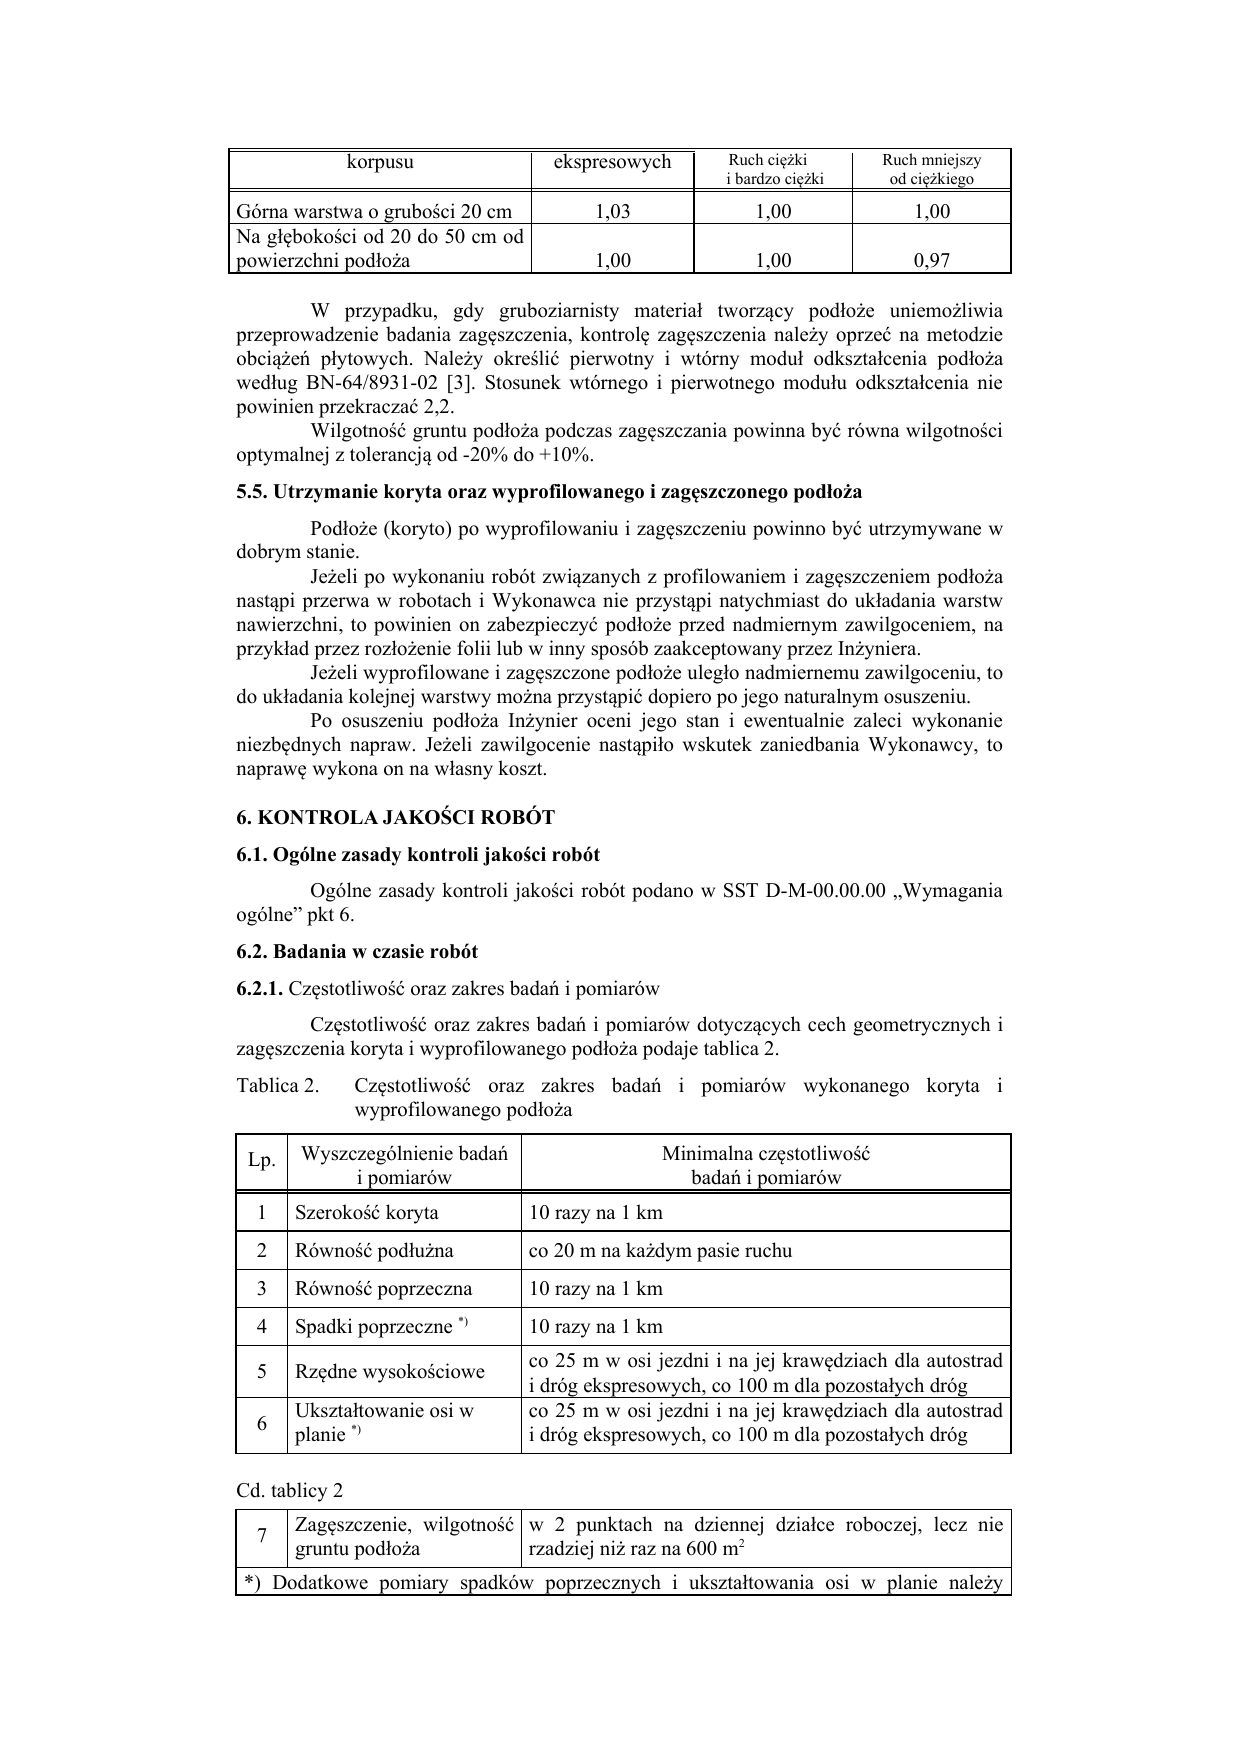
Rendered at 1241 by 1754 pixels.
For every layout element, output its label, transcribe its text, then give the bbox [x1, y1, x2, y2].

table_cell korpusu [230, 152, 531, 188]
table_header w 2 punktach na dziennej działce roboczej, lecz nie rzadziej niż raz na [522, 1510, 1011, 1566]
table_cell 1,00 [853, 192, 1010, 223]
table_cell 6 [237, 1398, 287, 1452]
table_cell 3 [237, 1270, 287, 1307]
table_header 7 [237, 1510, 287, 1566]
table_cell Górna warstwa o grubości [230, 192, 531, 223]
subtitle 6. kontrola jakości robót [236, 805, 1004, 829]
table_cell 2 [237, 1232, 287, 1268]
table_cell 1,00 [532, 224, 693, 272]
table_header Lp. [237, 1135, 287, 1189]
table_cell 4 [237, 1308, 287, 1345]
text Jeżeli po wykonaniu robót związanych z profilowaniem i zagęszczeniem podłoża nastąpi przerwa w robotach i Wykonawca nie przystąpi natychmiast do układania warstw nawierzchni, to powinien on zabezpieczyć podłoże przed nadmiernym zawilgoceniem, na przykład przez rozłożenie folii lub w inny sposób zaakceptowany przez Inżyniera. [236, 563, 1004, 660]
table_cell Ukształtowanie osi w planie *) [288, 1398, 521, 1452]
text 6.2.1. Częstotliwość oraz zakres badań i pomiarów [236, 975, 1004, 999]
text Ogólne zasady kontroli jakości robót podano w SST D-M-00.00.00 „Wymagania ogólne” pkt 6. [236, 878, 1004, 926]
table_cell 0,97 [853, 224, 1010, 272]
text Tablica 2. Częstotliwość oraz zakres badań i pomiarów wykonanego koryta i wyprofilowanego podłoża [236, 1073, 1004, 1121]
text Cd. tablicy 2 [236, 1478, 1004, 1502]
table_cell Równość podłużna [288, 1232, 521, 1268]
subtitle 5.5. Utrzymanie koryta oraz wyprofilowanego i zagęszczonego podłoża [236, 479, 1004, 503]
table_cell 1,00 [695, 224, 852, 272]
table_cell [237, 1568, 1011, 1594]
table_header Zagęszczenie, wilgotność gruntu podłoża [288, 1510, 521, 1566]
table_cell co w osi jezdni i na jej krawędziach dla autostrad i dróg ekspresowych, co dla pozostałych dróg [522, 1398, 1010, 1452]
table_cell co w osi jezdni i na jej krawędziach dla autostrad i dróg ekspresowych, co dla pozostałych dróg [522, 1346, 1010, 1397]
subtitle 6.2. Badania w czasie robót [236, 939, 1004, 963]
table_cell ekspresowych [532, 152, 694, 188]
text Częstotliwość oraz zakres badań i pomiarów dotyczących cech geometrycznych i zagęszczenia koryta i wyprofilowanego podłoża podaje tablica 2. [236, 1012, 1004, 1060]
table_header Minimalna częstotliwość badań i pomiarów [522, 1135, 1010, 1189]
table_cell Ruch ciężki i bardzo ciężki [694, 149, 852, 188]
text Podłoże (koryto) po wyprofilowaniu i zagęszczeniu powinno być utrzymywane w dobrym stanie. [236, 515, 1004, 563]
text Jeżeli wyprofilowane i zagęszczone podłoże uległo nadmiernemu zawilgoceniu, to do układania kolejnej warstwy można przystąpić dopiero po jego naturalnym osuszeniu. [236, 660, 1004, 708]
table_cell 1 [237, 1194, 287, 1230]
text W przypadku, gdy gruboziarnisty materiał tworzący podłoże uniemożliwia przeprowadzenie badania zagęszczenia, kontrolę zagęszczenia należy oprzeć na metodzie obciążeń płytowych. Należy określić pierwotny i wtórny moduł odkształcenia podłoża według BN-64/8931-02 [3]. Stosunek wtórnego i pierwotnego modułu odkształcenia nie powinien przekraczać 2,2. [236, 298, 1004, 418]
table_cell co na każdym pasie ruchu [522, 1232, 1010, 1268]
table_cell 1,03 [532, 192, 693, 223]
table_cell Równość poprzeczna [288, 1270, 521, 1307]
table_header Wyszczególnienie badań i pomiarów [288, 1135, 521, 1189]
table_cell Szerokość koryta [288, 1194, 521, 1230]
table_cell 10 razy na [522, 1194, 1010, 1230]
table_cell 5 [237, 1346, 287, 1397]
subtitle 6.1. Ogólne zasady kontroli jakości robót [236, 842, 1004, 866]
table_cell 1,00 [695, 192, 852, 223]
table_cell Spadki poprzeczne *) [288, 1308, 521, 1345]
table_cell 10 razy na [522, 1270, 1010, 1307]
text Wilgotność gruntu podłoża podczas zagęszczania powinna być równa wilgotności optymalnej z tolerancją od -20% do +10%. [236, 418, 1004, 466]
table_cell Rzędne wysokościowe [288, 1346, 521, 1397]
table_cell 10 razy na [522, 1308, 1010, 1345]
text Po osuszeniu podłoża Inżynier oceni jego stan i ewentualnie zaleci wykonanie niezbędnych napraw. Jeżeli zawilgocenie nastąpiło wskutek zaniedbania Wykonawcy, to naprawę wykona on na własny koszt. [236, 708, 1004, 780]
table_cell Ruch mniejszy od ciężkiego [853, 149, 1010, 188]
table_cell Na głębokości od 20 do od powierzchni podłoża [230, 224, 531, 272]
